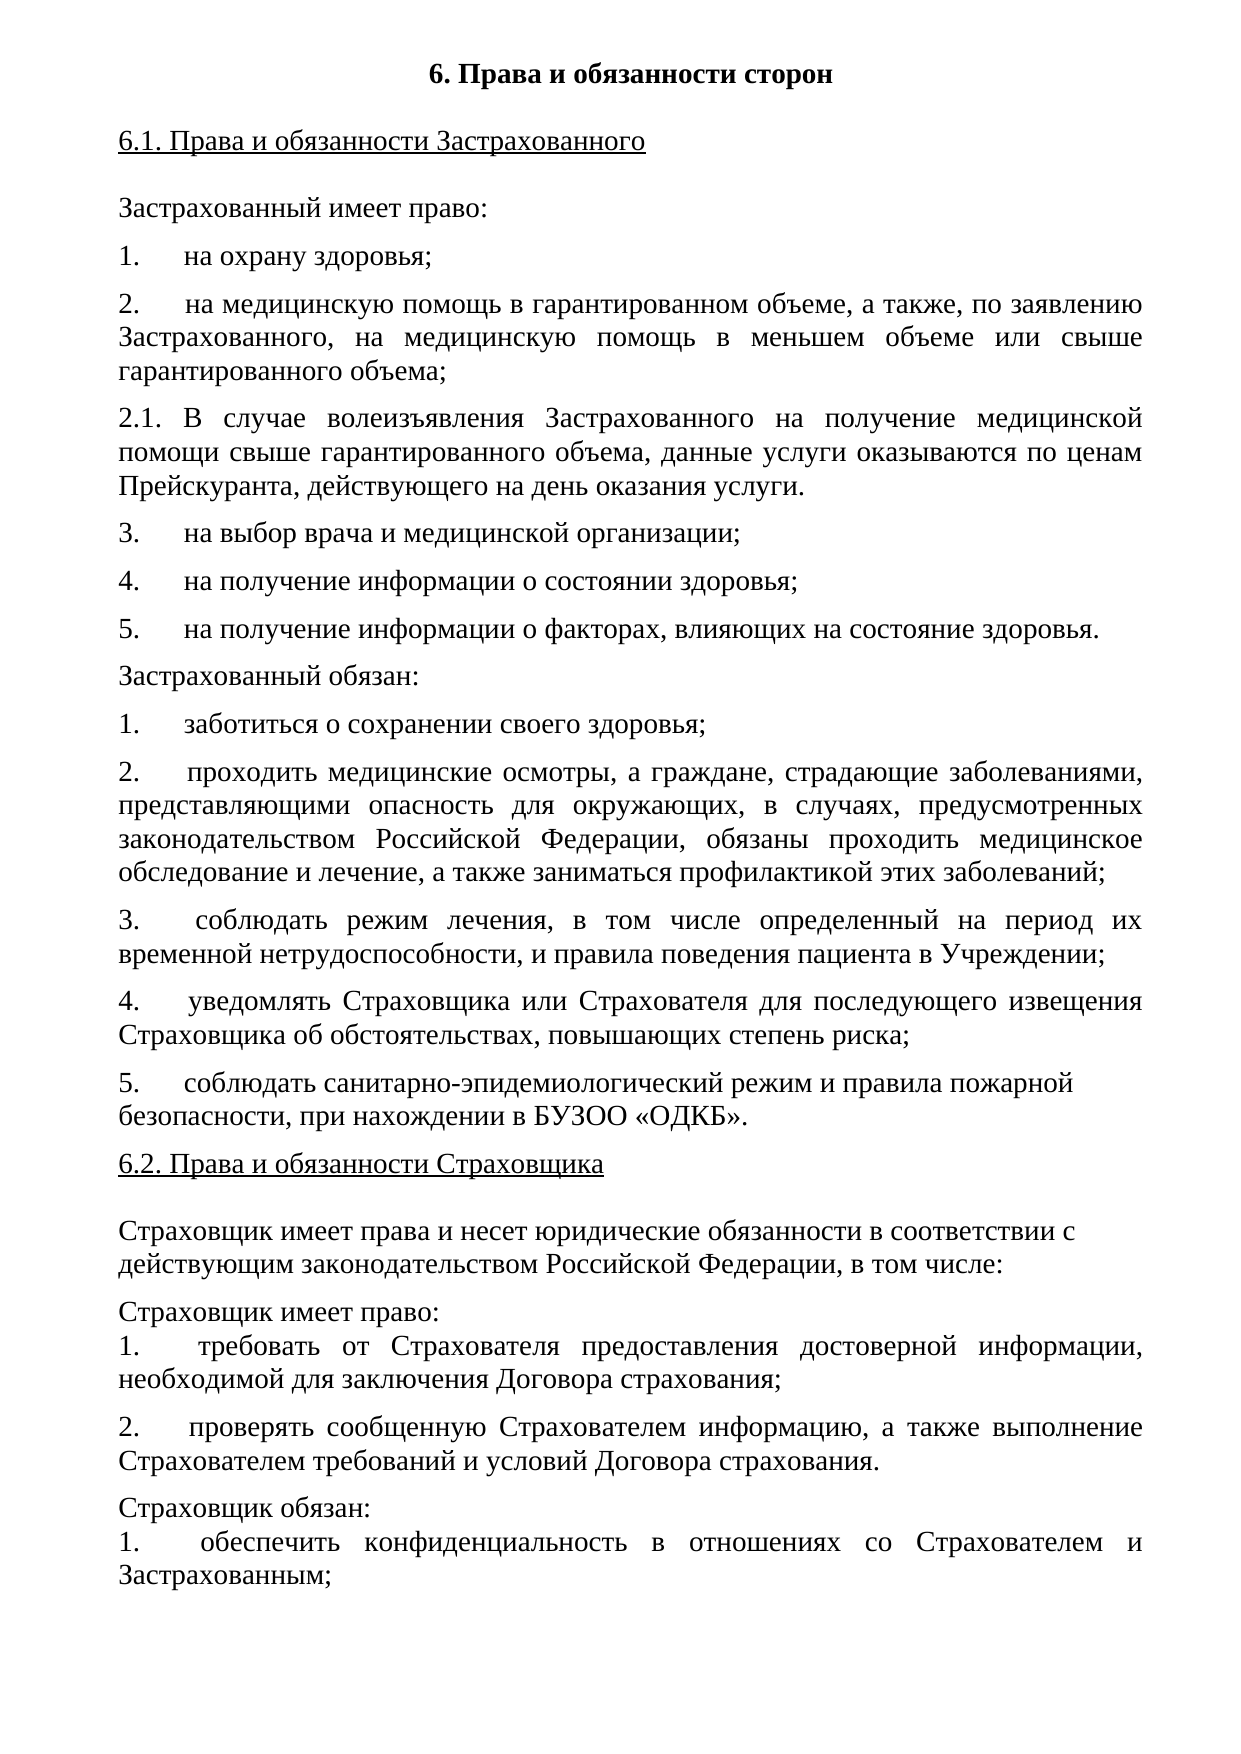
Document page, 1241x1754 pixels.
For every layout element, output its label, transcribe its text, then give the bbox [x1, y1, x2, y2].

text 5. на получение информации о факторах, влияющих на состояние здоровья. [118, 611, 1144, 644]
text Застрахованный имеет право: [118, 190, 1144, 224]
text 5. соблюдать санитарно-эпидемиологический режим и правила пожарной безопасности, при нахождении в БУЗОО «ОДКБ». [118, 1065, 1144, 1132]
text 3. соблюдать режим лечения, в том числе определенный на период их временной нетрудоспособности, и правила поведения пациента в Учреждении; [118, 902, 1144, 969]
text 2. на медицинскую помощь в гарантированном объеме, а также, по заявлению Застрахованного, на медицинскую помощь в меньшем объеме или свыше гарантированного объема; [118, 286, 1144, 386]
text 6.1. Права и обязанности Застрахованного [118, 123, 1144, 157]
text Застрахованный обязан: [118, 658, 1144, 692]
text 1. на охрану здоровья; [118, 238, 1144, 272]
text 2.1. В случае волеизъявления Застрахованного на получение медицинской помощи свыше гарантированного объема, данные услуги оказываются по ценам Прейскуранта, действующего на день оказания услуги. [118, 401, 1144, 501]
text 2. проходить медицинские осмотры, а граждане, страдающие заболеваниями, представляющими опасность для окружающих, в случаях, предусмотренных законодательством Российской Федерации, обязаны проходить медицинское обследование и лечение, а также заниматься профилактикой этих заболеваний; [118, 754, 1144, 888]
text Страховщик имеет права и несет юридические обязанности в соответствии с действующим законодательством Российской Федерации, в том числе: [118, 1213, 1144, 1280]
text 4. уведомлять Страховщика или Страхователя для последующего извещения Страховщика об обстоятельствах, повышающих степень риска; [118, 983, 1144, 1051]
text 6. Права и обязанности сторон [118, 56, 1144, 90]
text 6.2. Права и обязанности Страховщика [118, 1146, 1144, 1179]
text 1. обеспечить конфиденциальность в отношениях со Страхователем и Застрахованным; [118, 1524, 1144, 1591]
text 4. на получение информации о состоянии здоровья; [118, 563, 1144, 597]
text Страховщик обязан: [118, 1490, 1144, 1524]
text 2. проверять сообщенную Страхователем информацию, а также выполнение Страхователем требований и условий Договора страхования. [118, 1409, 1144, 1476]
text 1. заботиться о сохранении своего здоровья; [118, 706, 1144, 740]
text 3. на выбор врача и медицинской организации; [118, 515, 1144, 549]
text Страховщик имеет право: [118, 1294, 1144, 1328]
text 1. требовать от Страхователя предоставления достоверной информации, необходимой для заключения Договора страхования; [118, 1328, 1144, 1395]
